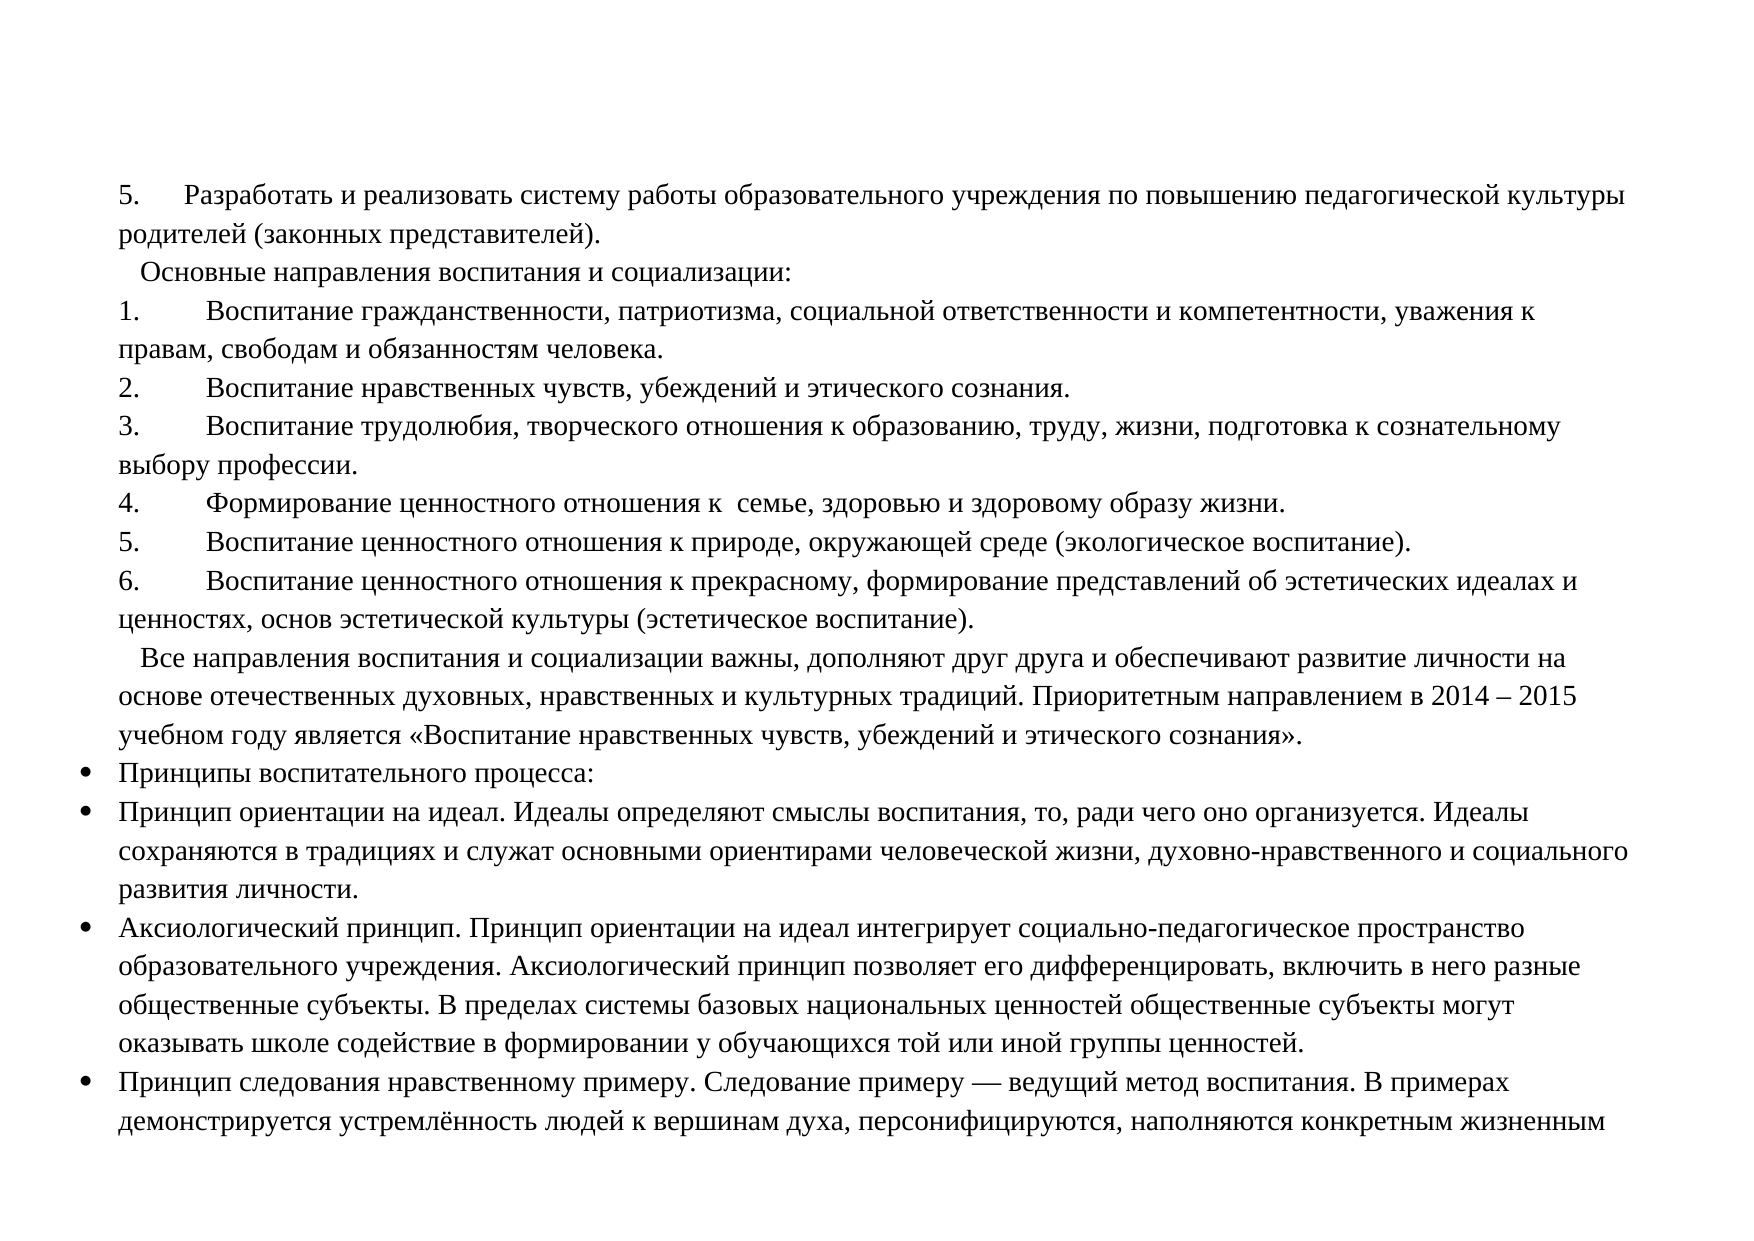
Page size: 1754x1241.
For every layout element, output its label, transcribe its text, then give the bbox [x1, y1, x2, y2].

text 5. Разработать и реализовать систему работы образовательного учреждения по повышению педагогической культуры родителей (законных представителей). [118, 177, 1636, 249]
text 5. Воспитание ценностного отношения к природе, окружающей среде (экологическое воспитание). [118, 524, 1636, 558]
list Принцип ориентации на идеал. Идеалы определяют смыслы воспитания, то, ради чего оно организуется. Идеалы сохраняются в традициях и служат основными ориентирами человеческой жизни, духовно-нравственного и социального развития личности. [81, 794, 1636, 905]
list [81, 1064, 1636, 1136]
text 4. Формирование ценностного отношения к семье, здоровью и здоровому образу жизни. [118, 486, 1636, 519]
text 1. Воспитание гражданственности, патриотизма, социальной ответственности и компетентности, уважения к правам, свободам и обязанностям человека. [118, 293, 1636, 365]
text 3. Воспитание трудолюбия, творческого отношения к образованию, труду, жизни, подготовка к сознательному выбору профессии. [118, 408, 1636, 481]
list Аксиологический принцип. Принцип ориентации на идеал интегрирует социально-педагогическое пространство образовательного учреждения. Аксиологический принцип позволяет его дифференцировать, включить в него разные общественные субъекты. В пределах системы базовых национальных ценностей общественные субъекты могут оказывать школе содействие в формировании у обучающихся той или иной группы ценностей. [81, 910, 1636, 1059]
text Основные направления воспитания и социализации: [118, 254, 1636, 288]
list Принципы воспитательного процесса: [81, 755, 1636, 789]
text 6. Воспитание ценностного отношения к прекрасному, формирование представлений об эстетических идеалах и ценностях, основ эстетической культуры (эстетическое воспитание). [118, 563, 1636, 635]
text 2. Воспитание нравственных чувств, убеждений и этического сознания. [118, 370, 1636, 403]
text Все направления воспитания и социализации важны, дополняют друг друга и обеспечивают развитие личности на основе отечественных духовных, нравственных и культурных традиций. Приоритетным направлением в 2014 – 2015 учебном году является «Воспитание нравственных чувств, убеждений и этического сознания». [118, 640, 1636, 750]
